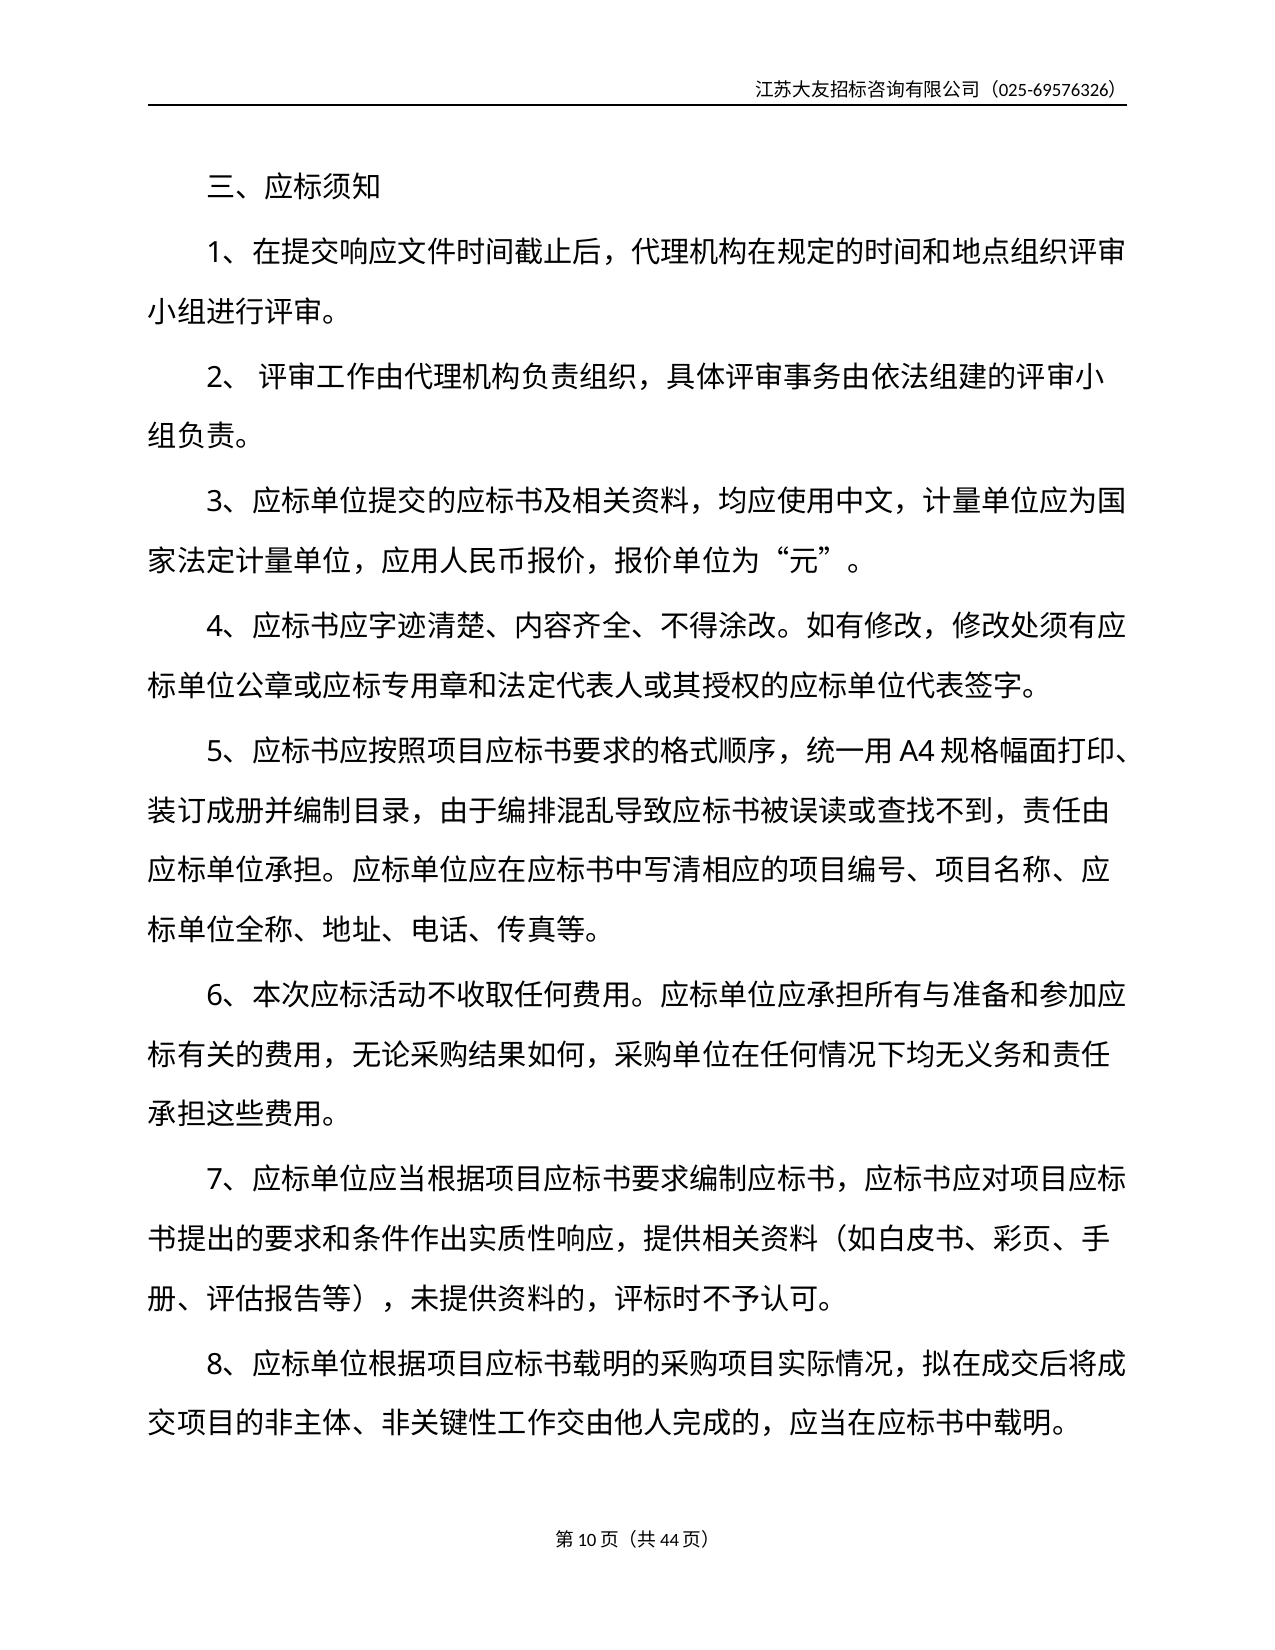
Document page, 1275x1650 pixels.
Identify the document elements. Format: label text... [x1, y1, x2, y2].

text 三、应标须知 [148, 155, 1127, 214]
text 2、 评审工作由代理机构负责组织，具体评审事务由依法组建的评审小组负责。 [148, 345, 1127, 464]
text 1、在提交响应文件时间截止后，代理机构在规定的时间和地点组织评审小组进行评审。 [148, 220, 1127, 339]
text 4、应标书应字迹清楚、内容齐全、不得涂改。如有修改，修改处须有应标单位公章或应标专用章和法定代表人或其授权的应标单位代表签字。 [148, 594, 1127, 713]
text 3、应标单位提交的应标书及相关资料，均应使用中文，计量单位应为国家法定计量单位，应用人民币报价，报价单位为“元”。 [148, 469, 1127, 589]
text 5、应标书应按照项目应标书要求的格式顺序，统一用A4规格幅面打印、装订成册并编制目录，由于编排混乱导致应标书被误读或查找不到，责任由应标单位承担。应标单位应在应标书中写清相应的项目编号、项目名称、应标单位全称、地址、电话、传真等。 [148, 719, 1127, 957]
text 6、本次应标活动不收取任何费用。应标单位应承担所有与准备和参加应标有关的费用，无论采购结果如何，采购单位在任何情况下均无义务和责任承担这些费用。 [148, 963, 1127, 1142]
text 7、应标单位应当根据项目应标书要求编制应标书，应标书应对项目应标书提出的要求和条件作出实质性响应，提供相关资料（如白皮书、彩页、手册、评估报告等），未提供资料的，评标时不予认可。 [148, 1147, 1127, 1326]
text 8、应标单位根据项目应标书载明的采购项目实际情况，拟在成交后将成交项目的非主体、非关键性工作交由他人完成的，应当在应标书中载明。 [148, 1332, 1127, 1451]
